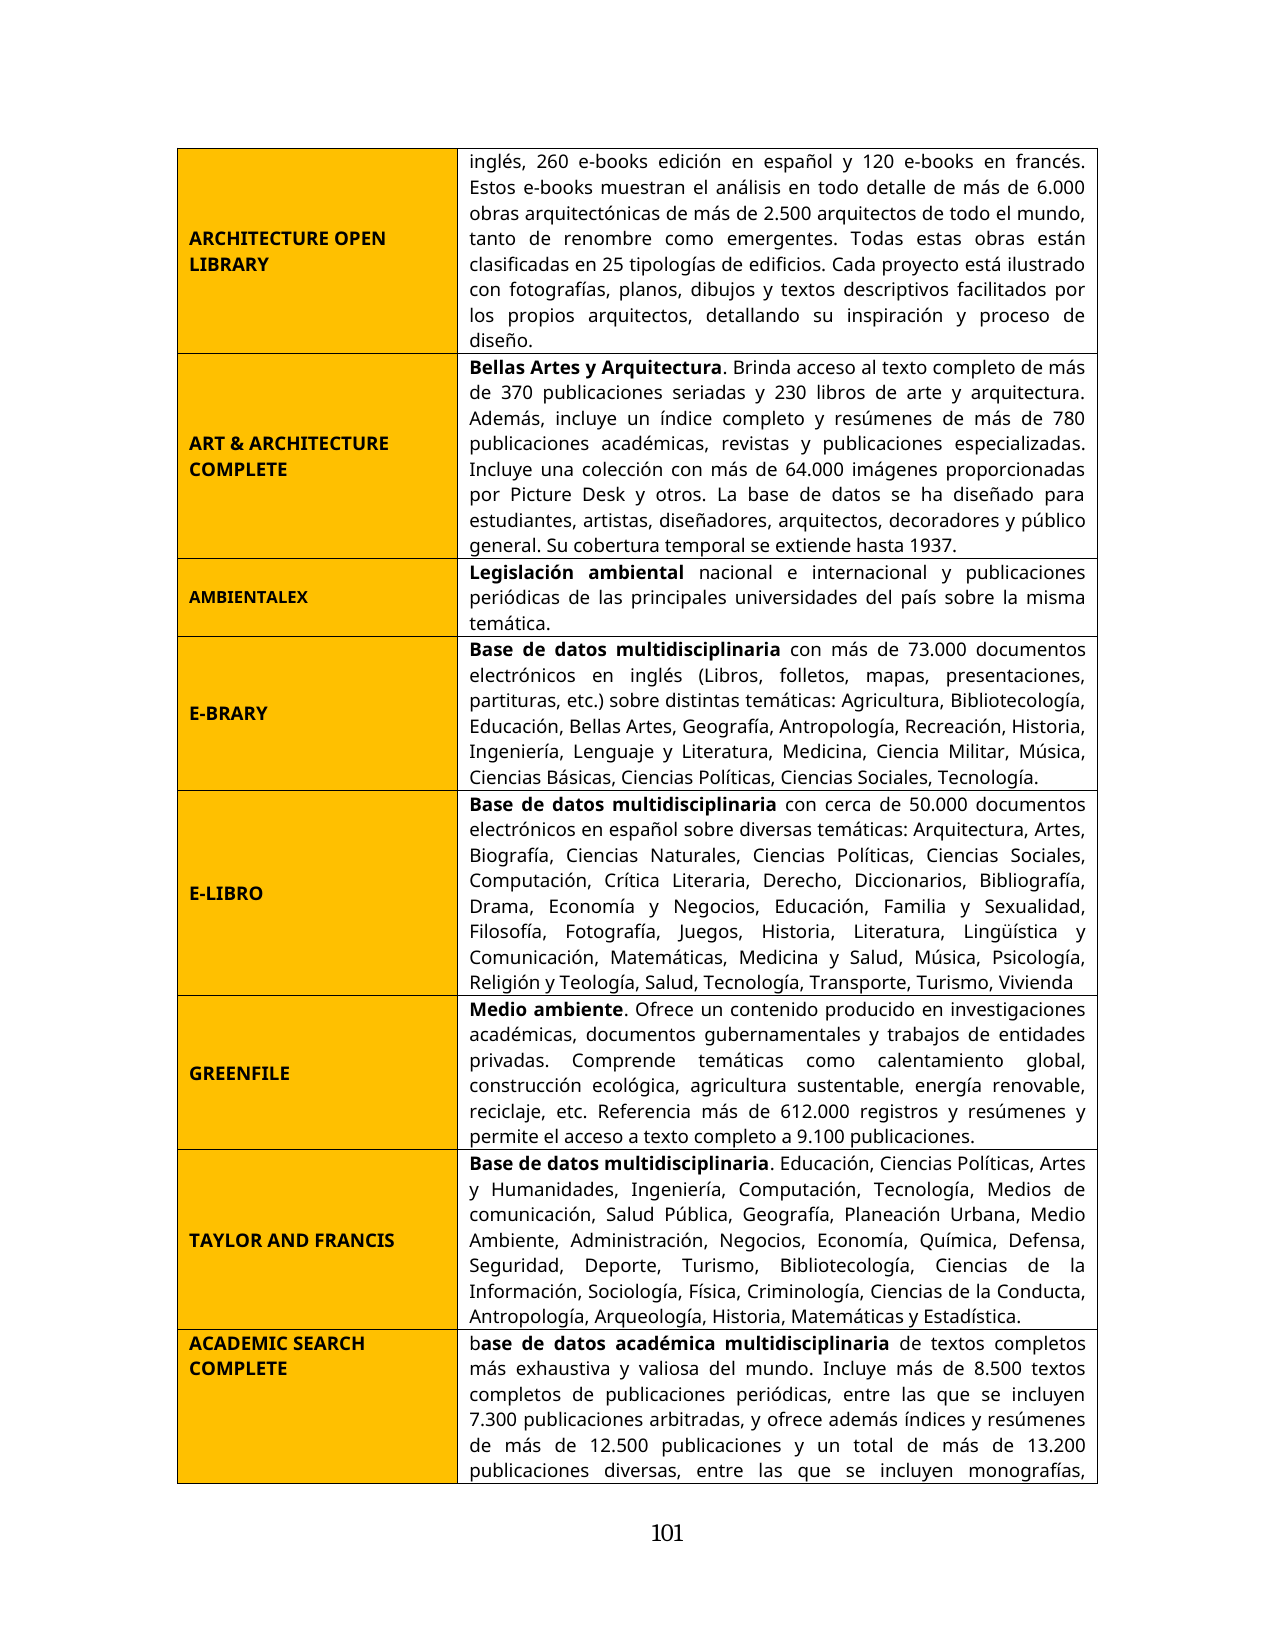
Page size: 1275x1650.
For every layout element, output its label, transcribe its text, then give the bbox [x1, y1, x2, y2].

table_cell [178, 149, 457, 353]
table_cell ART & ARCHITECTURE COMPLETE [178, 354, 457, 558]
table_cell TAYLOR AND FRANCIS [178, 1150, 457, 1329]
table_cell Medio ambiente. Ofrece un contenido producido en investigaciones académicas, documentos gubernamentales y trabajos de entidades privadas. Comprende temáticas como calentamiento global, construcción ecológica, agricultura sustentable, energía renovable, reciclaje, etc. Referencia más de 612.000 registros y resúmenes y permite el acceso a texto completo a 9.100 publicaciones. [458, 996, 1097, 1149]
table_cell AMBIENTALEX [178, 559, 457, 636]
table_cell E-LIBRO [178, 791, 457, 995]
table_cell GREENFILE [178, 996, 457, 1149]
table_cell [178, 1330, 457, 1483]
table_cell E-BRARY [178, 637, 457, 790]
table_cell Base de datos multidisciplinaria con más de 73.000 documentos electrónicos en inglés (Libros, folletos, mapas, presentaciones, partituras, etc.) sobre distintas temáticas: Agricultura, Bibliotecología, Educación, Bellas Artes, Geografía, Antropología, Recreación, Historia, Ingeniería, Lenguaje y Literatura, Medicina, Ciencia Militar, Música, Ciencias Básicas, Ciencias Políticas, Ciencias Sociales, Tecnología. [458, 637, 1097, 790]
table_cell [458, 1330, 1097, 1483]
table_cell Bellas Artes y Arquitectura. Brinda acceso al texto completo de más de 370 publicaciones seriadas y 230 libros de arte y arquitectura. Además, incluye un índice completo y resúmenes de más de 780 publicaciones académicas, revistas y publicaciones especializadas. Incluye una colección con más de 64.000 imágenes proporcionadas por Picture Desk y otros. La base de datos se ha diseñado para estudiantes, artistas, diseñadores, arquitectos, decoradores y público general. Su cobertura temporal se extiende hasta 1937. [458, 354, 1097, 558]
table_cell Base de datos multidisciplinaria con cerca de 50.000 documentos electrónicos en español sobre diversas temáticas: Arquitectura, Artes, Biografía, Ciencias Naturales, Ciencias Políticas, Ciencias Sociales, Computación, Crítica Literaria, Derecho, Diccionarios, Bibliografía, Drama, Economía y Negocios, Educación, Familia y Sexualidad, Filosofía, Fotografía, Juegos, Historia, Literatura, Lingüística y Comunicación, Matemáticas, Medicina y Salud, Música, Psicología, Religión y Teología, Salud, Tecnología, Transporte, Turismo, Vivienda [458, 791, 1097, 995]
table_cell Base de datos multidisciplinaria. Educación, Ciencias Políticas, Artes y Humanidades, Ingeniería, Computación, Tecnología, Medios de comunicación, Salud Pública, Geografía, Planeación Urbana, Medio Ambiente, Administración, Negocios, Economía, Química, Defensa, Seguridad, Deporte, Turismo, Bibliotecología, Ciencias de la Información, Sociología, Física, Criminología, Ciencias de la Conducta, Antropología, Arqueología, Historia, Matemáticas y Estadística. [458, 1150, 1097, 1329]
table_cell Legislación ambiental nacional e internacional y publicaciones periódicas de las principales universidades del país sobre la misma temática. [458, 559, 1097, 636]
